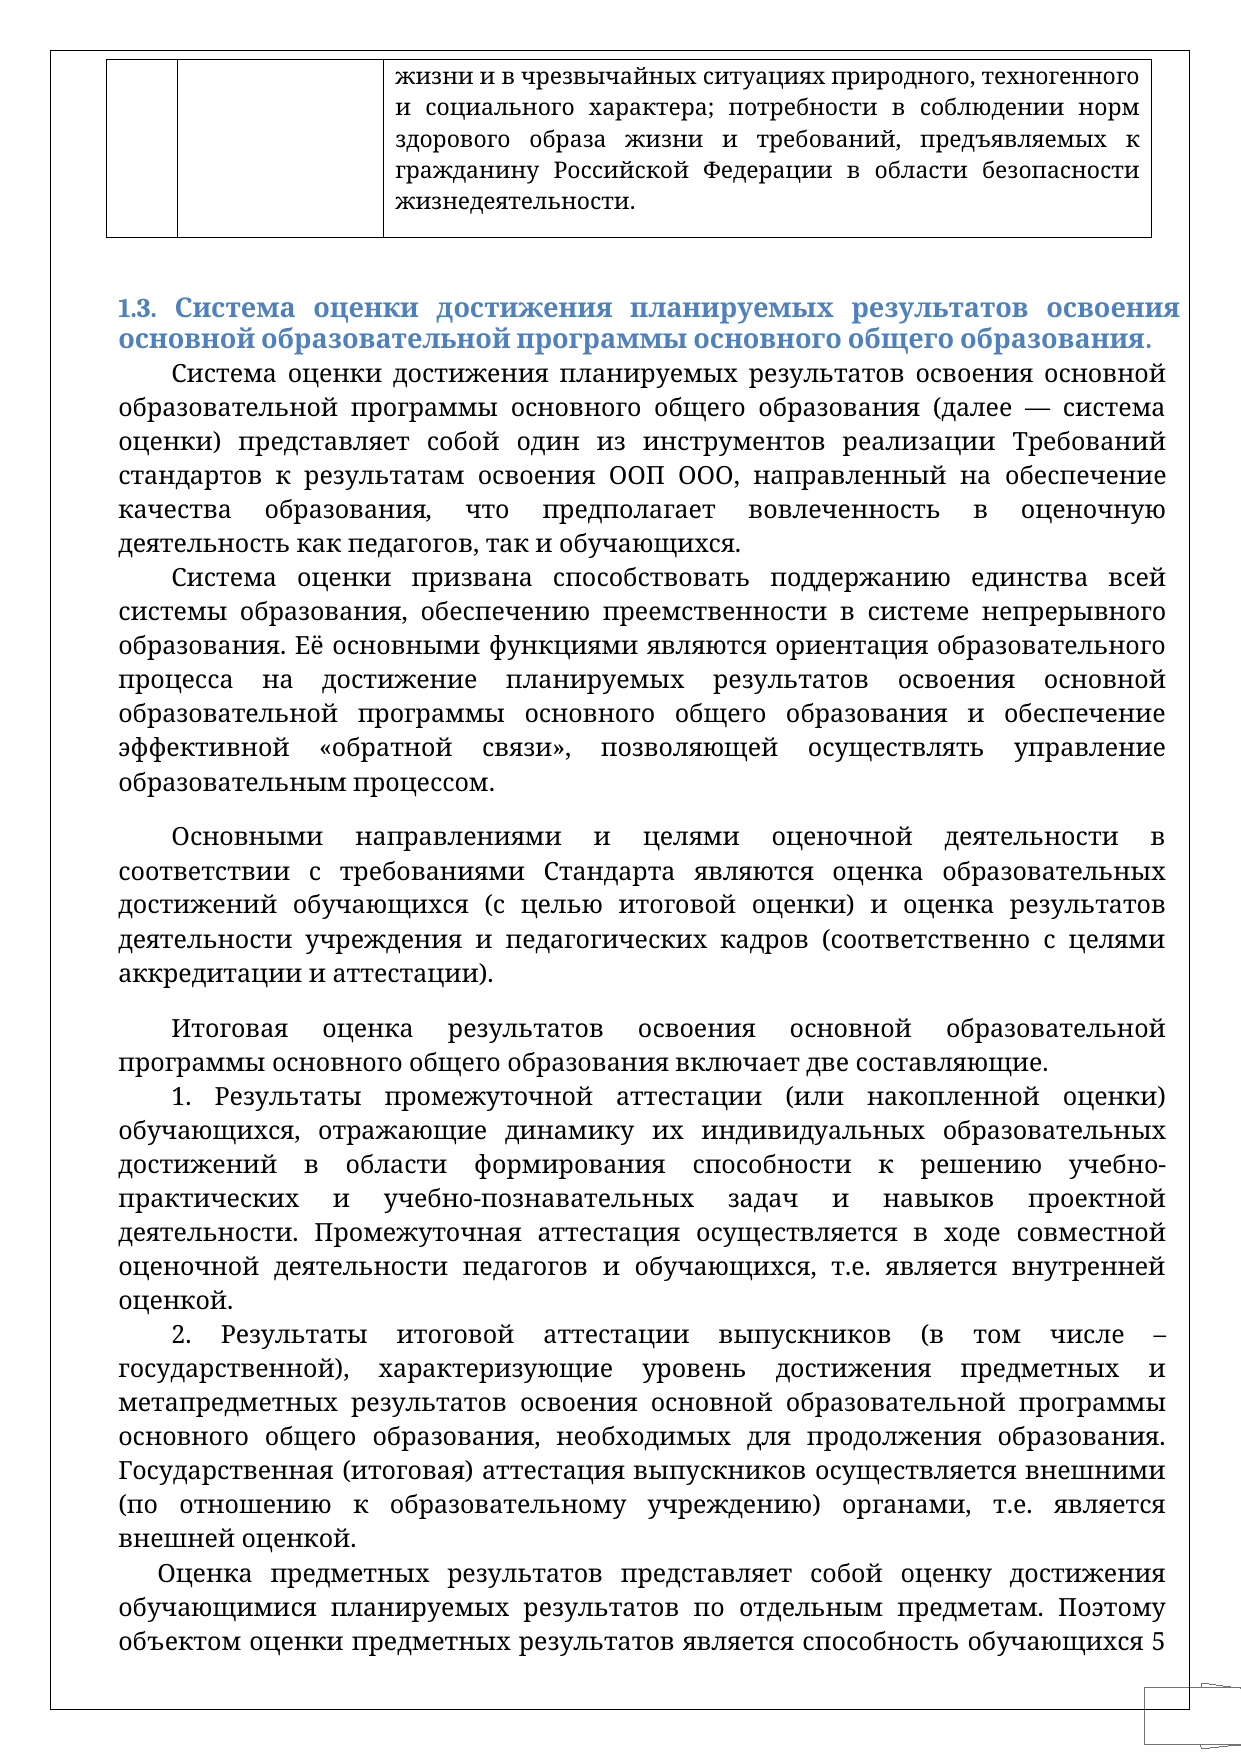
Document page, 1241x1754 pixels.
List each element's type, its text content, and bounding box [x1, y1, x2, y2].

subtitle 1.3. Система оценки достижения планируемых результатов освоения основной образовательной программы основного общего образования. [118, 293, 1181, 355]
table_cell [178, 60, 383, 237]
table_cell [384, 60, 1151, 237]
text 2. Результаты итоговой аттестации выпускников (в том числе – государственной), характеризующие уровень достижения предметных и метапредметных результатов освоения основной образовательной программы основного общего образования, необходимых для продолжения образования. Государственная (итоговая) аттестация выпускников осуществляется внешними (по отношению к образовательному учреждению) органами, т.е. является внешней оценкой. [118, 1317, 1167, 1555]
text Система оценки достижения планируемых результатов освоения основной образовательной программы основного общего образования (далее — система оценки) представляет собой один из инструментов реализации Требований стандартов к результатам освоения ООП ООО, направленный на обеспечение качества образования, что предполагает вовлеченность в оценочную деятельность как педагогов, так и обучающихся. [118, 355, 1167, 560]
text 1. Результаты промежуточной аттестации (или накопленной оценки) обучающихся, отражающие динамику их индивидуальных образовательных достижений в области формирования способности к решению учебно-практических и учебно-познавательных задач и навыков проектной деятельности. Промежуточная аттестация осуществляется в ходе совместной оценочной деятельности педагогов и обучающихся, т.е. является внутренней оценкой. [118, 1078, 1167, 1317]
text Система оценки призвана способствовать поддержанию единства всей системы образования, обеспечению преемственности в системе непрерывного образования. Её основными функциями являются ориентация образовательного процесса на достижение планируемых результатов освоения основной образовательной программы основного общего образования и обеспечение эффективной «обратной связи», позволяющей осуществлять управление образовательным процессом. [118, 560, 1167, 798]
text Основными направлениями и целями оценочной деятельности в соответствии с требованиями Стандарта являются оценка образовательных достижений обучающихся (с целью итоговой оценки) и оценка результатов деятельности учреждения и педагогических кадров (соответственно с целями аккредитации и аттестации). [118, 819, 1167, 989]
text Итоговая оценка результатов освоения основной образовательной программы основного общего образования включает две составляющие. [118, 1010, 1167, 1078]
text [118, 1555, 1167, 1657]
table_cell 8 [107, 60, 177, 237]
